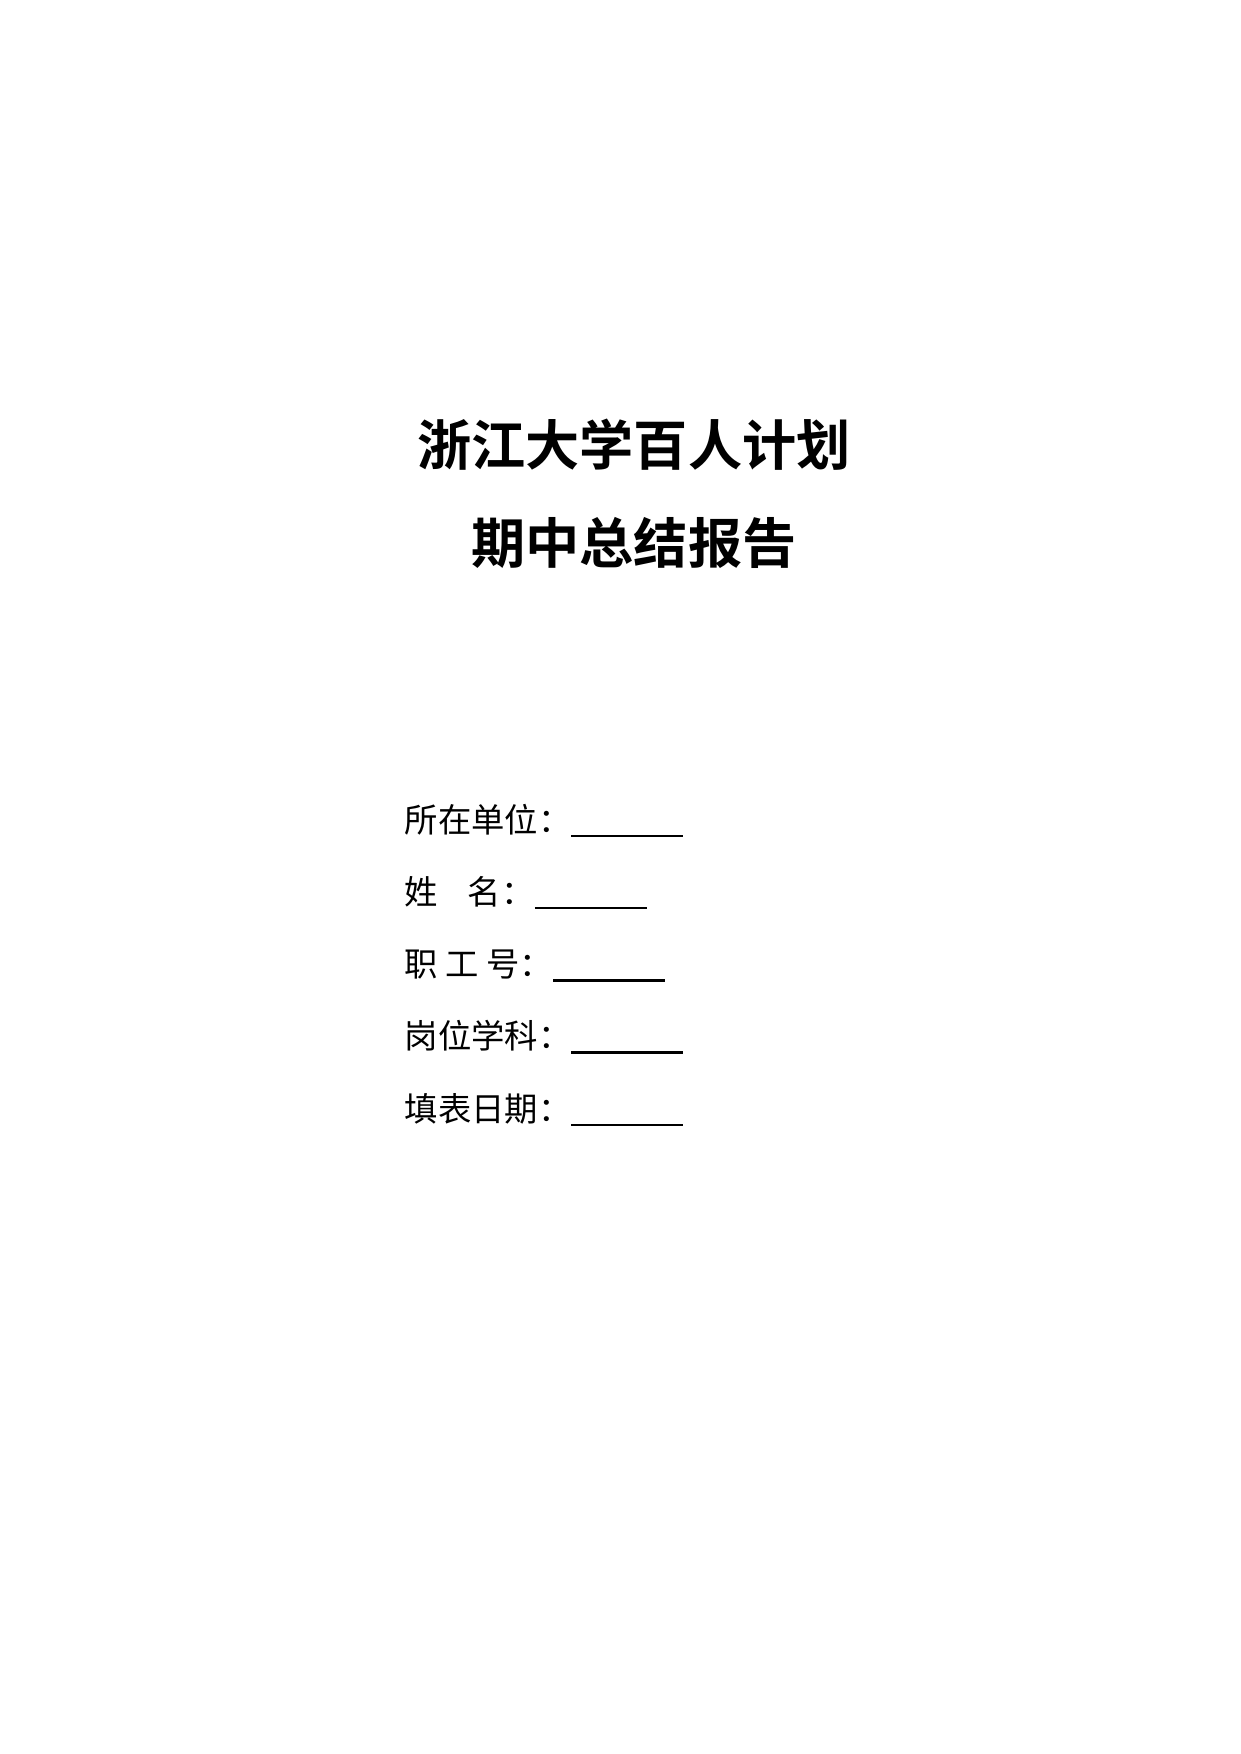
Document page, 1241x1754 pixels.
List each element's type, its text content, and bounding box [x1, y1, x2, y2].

text 职 工 号： [150, 938, 1090, 986]
text 浙江大学百人计划 [150, 403, 1090, 481]
text 所在单位： [150, 793, 1090, 842]
text 岗位学科： [150, 1010, 1090, 1058]
text 期中总结报告 [150, 501, 1090, 579]
text 填表日期： [150, 1082, 1090, 1131]
text 姓 名： [150, 866, 1090, 914]
